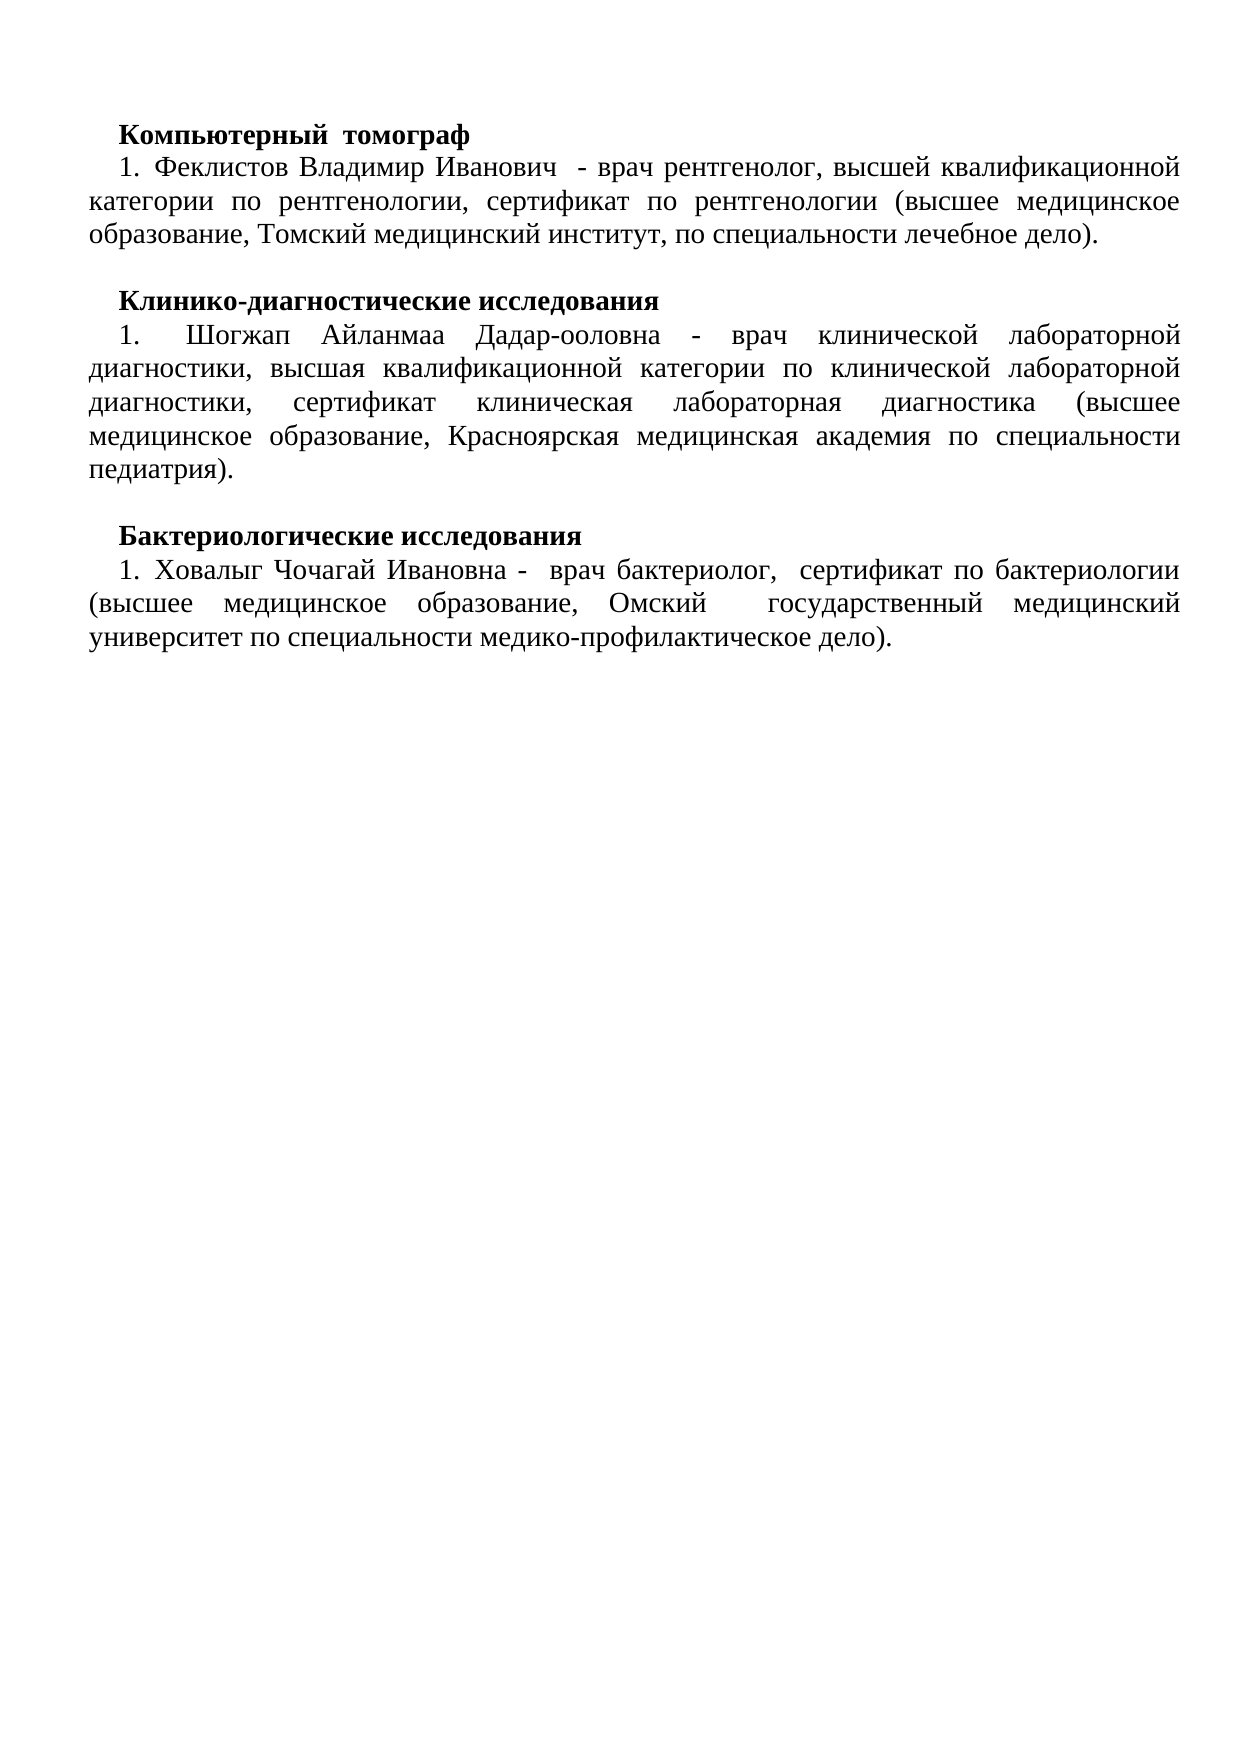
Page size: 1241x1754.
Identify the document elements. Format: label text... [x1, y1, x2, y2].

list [89, 150, 1181, 250]
text Клинико-диагностические исследования [89, 284, 1181, 317]
text Бактериологические исследования [89, 519, 1181, 552]
list Шогжап Айланмаа Дадар-ооловна - врач клинической лабораторной диагностики, высшая квалификационной категории по клинической лабораторной диагностики, сертификат клиническая лабораторная диагностика (высшее медицинское образование, Красноярская медицинская академия по специальности педиатрия). [89, 317, 1181, 485]
list Ховалыг Чочагай Ивановна - врач бактериолог, сертификат по бактериологии (высшее медицинское образование, Омский государственный медицинский университет по специальности медико-профилактическое дело). [89, 552, 1181, 653]
text Компьютерный томограф [89, 123, 1181, 150]
